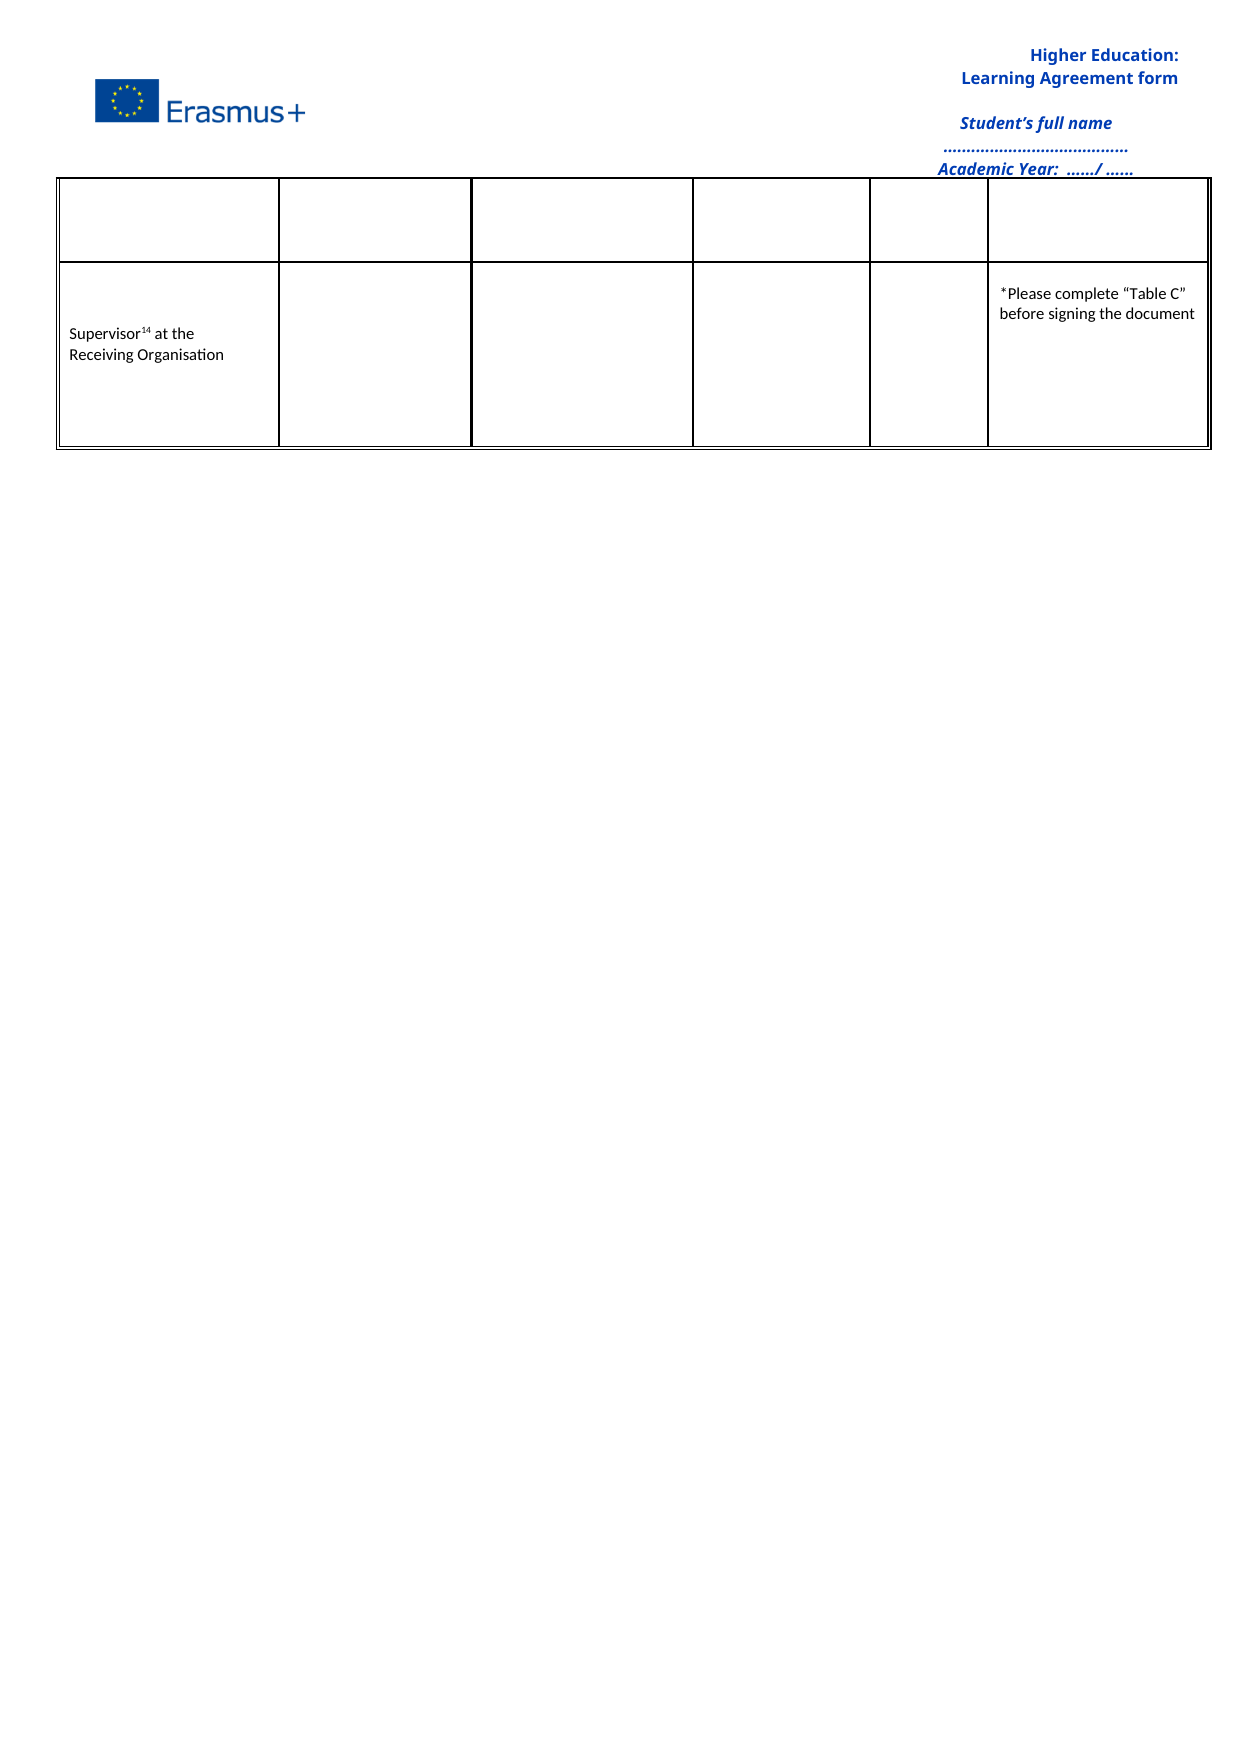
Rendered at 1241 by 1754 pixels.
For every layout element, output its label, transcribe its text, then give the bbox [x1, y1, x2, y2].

table_cell Supervisor at the Receiving Organisation [60, 263, 278, 446]
table_cell [280, 179, 470, 261]
table_cell [280, 263, 470, 446]
table_cell [473, 263, 692, 446]
picture [95, 79, 306, 123]
table_cell [694, 263, 869, 446]
table_cell [989, 179, 1207, 261]
table_cell [871, 179, 987, 261]
table_cell *Please complete “Table C” before signing the document [989, 263, 1207, 446]
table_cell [694, 179, 869, 261]
table_cell [871, 263, 987, 446]
table_cell [473, 179, 692, 261]
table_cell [60, 179, 278, 261]
